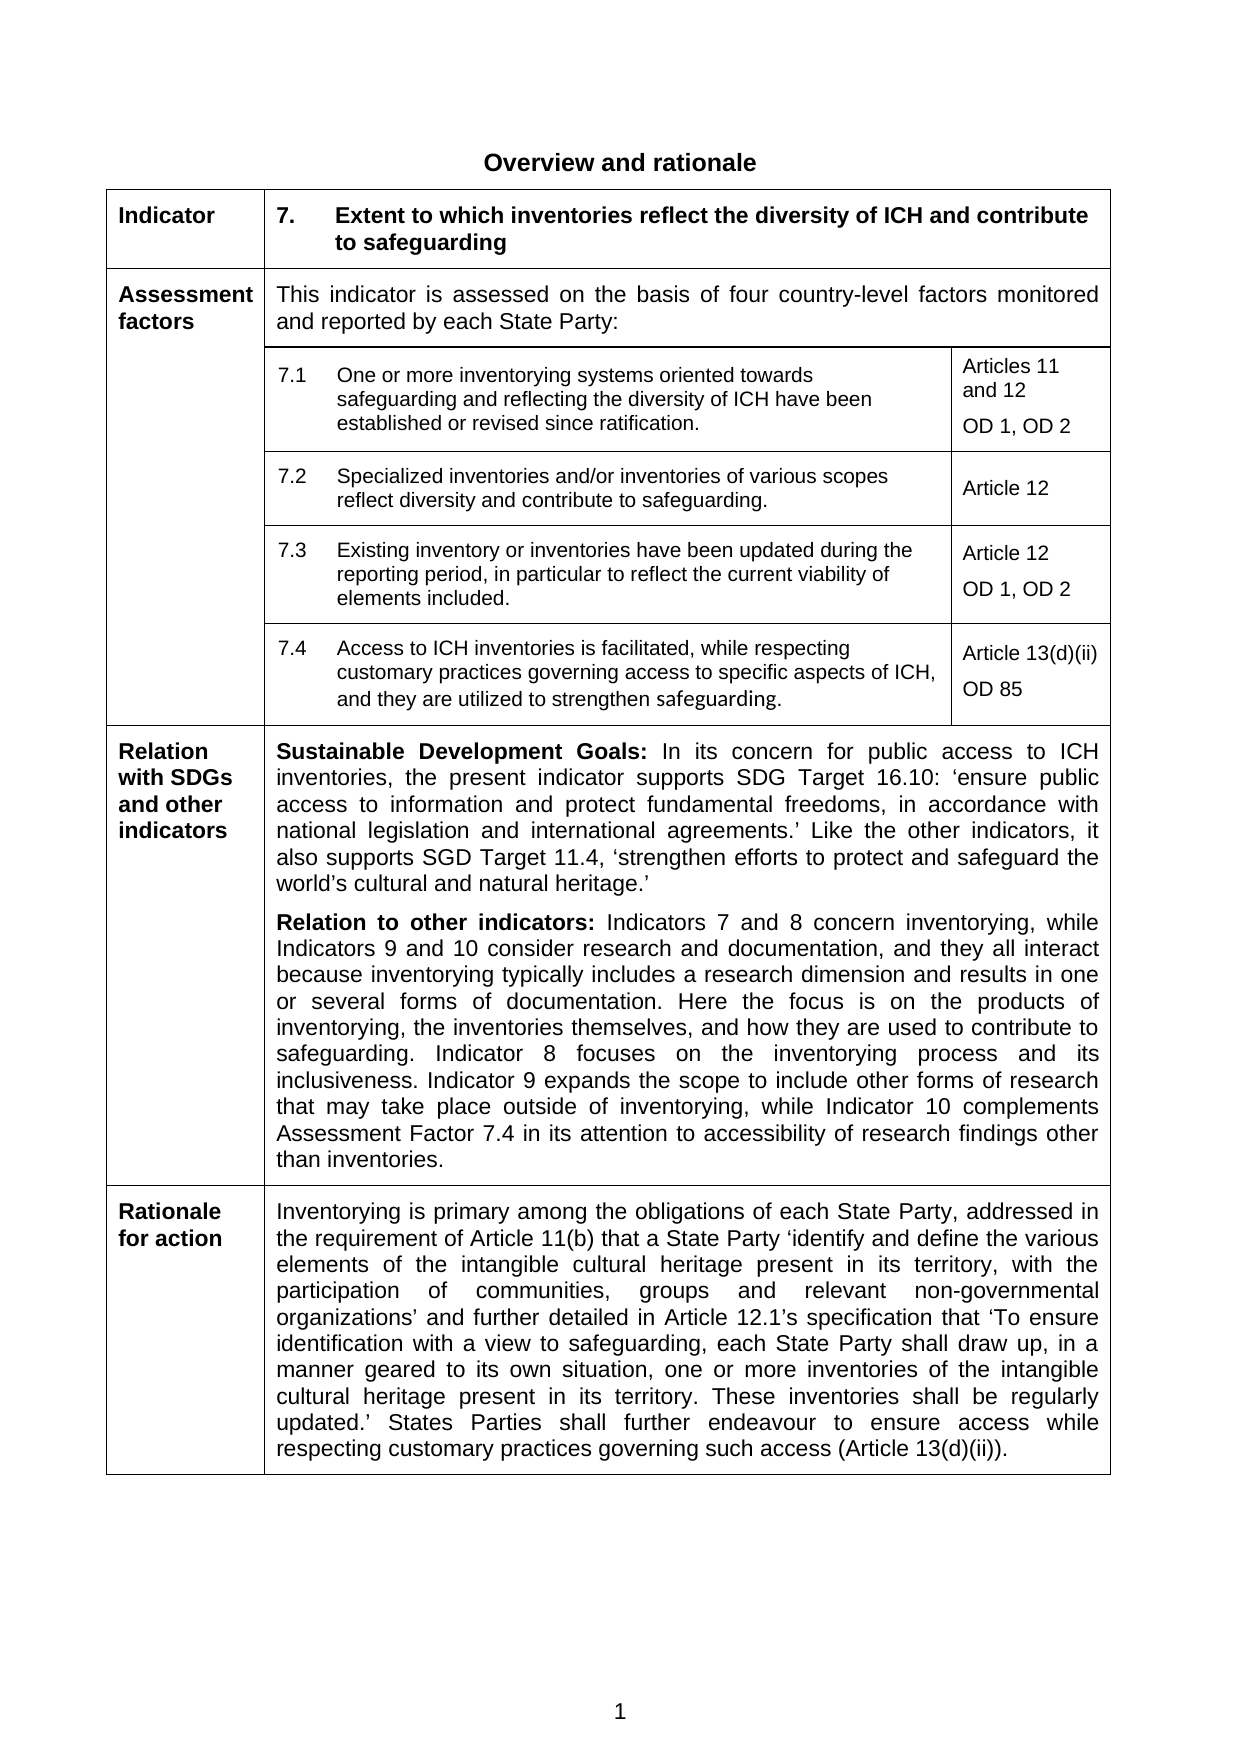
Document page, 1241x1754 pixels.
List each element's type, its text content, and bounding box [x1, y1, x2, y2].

table_cell Specialized inventories and/or inventories of various scopes reflect diversity and contribute to safeguarding. [265, 452, 951, 524]
table_cell Rationale for action [107, 1186, 264, 1474]
table_cell Article 13(d)(ii) OD 85 [952, 624, 1110, 724]
table_cell One or more inventorying systems oriented towards safeguarding and reflecting the diversity of ICH have been established or revised since ratification. [265, 348, 951, 451]
table_cell Articles 11 and 12 OD 1, OD 2 [952, 348, 1110, 451]
text Overview and rationale [118, 148, 1122, 176]
table_cell Article 12 OD 1, OD 2 [952, 526, 1110, 622]
table_cell Existing inventory or inventories have been updated during the reporting period, in particular to reflect the current viability of elements included. [265, 526, 951, 622]
table_cell Assessment factors [107, 269, 264, 724]
table_cell Sustainable Development Goals: In its concern for public access to ICH inventories, the present indicator supports SDG Target 16.10: ‘ensure public access to information and protect fundamental freedoms, in accordance with national legislation and international agreements.’ Like the other indicators, it also supports SGD Target 11.4, ‘strengthen efforts to protect and safeguard the world’s cultural and natural heritage.’ Relation to other indicators: Indicators 7 and 8 concern inventorying, while Indicators 9 and 10 consider research and documentation, and they all interact because inventorying typically includes a research dimension and results in one or several forms of documentation. Here the focus is on the products of inventorying, the inventories themselves, and how they are used to contribute to safeguarding. Indicator 8 focuses on the inventorying process and its inclusiveness. Indicator 9 expands the scope to include other forms of research that may take place outside of inventorying, while Indicator 10 complements Assessment Factor 7.4 in its attention to accessibility of research findings other than inventories. [265, 726, 1110, 1185]
table_cell Relation with SDGs and other indicators [107, 726, 264, 1185]
table_cell Access to ICH inventories is facilitated, while respecting customary practices governing access to specific aspects of ICH, and they are utilized to strengthen safeguarding. [265, 624, 951, 724]
table_header Indicator [107, 190, 264, 268]
table_cell Inventorying is primary among the obligations of each State Party, addressed in the requirement of Article 11(b) that a State Party ‘identify and define the various elements of the intangible cultural heritage present in its territory, with the participation of communities, groups and relevant non-governmental organizations’ and further detailed in Article 12.1’s specification that ‘To ensure identification with a view to safeguarding, each State Party shall draw up, in a manner geared to its own situation, one or more inventories of the intangible cultural heritage present in its territory. These inventories shall be regularly updated.’ States Parties shall further endeavour to ensure access while respecting customary practices governing such access (Article 13(d)(ii)). [265, 1186, 1110, 1474]
table_cell This indicator is assessed on the basis of four country-level factors monitored and reported by each State Party: [265, 269, 1110, 346]
table_header 7. Extent to which inventories reflect the diversity of ICH and contribute to safeguarding [265, 190, 1110, 268]
table_cell Article 12 [952, 452, 1110, 524]
